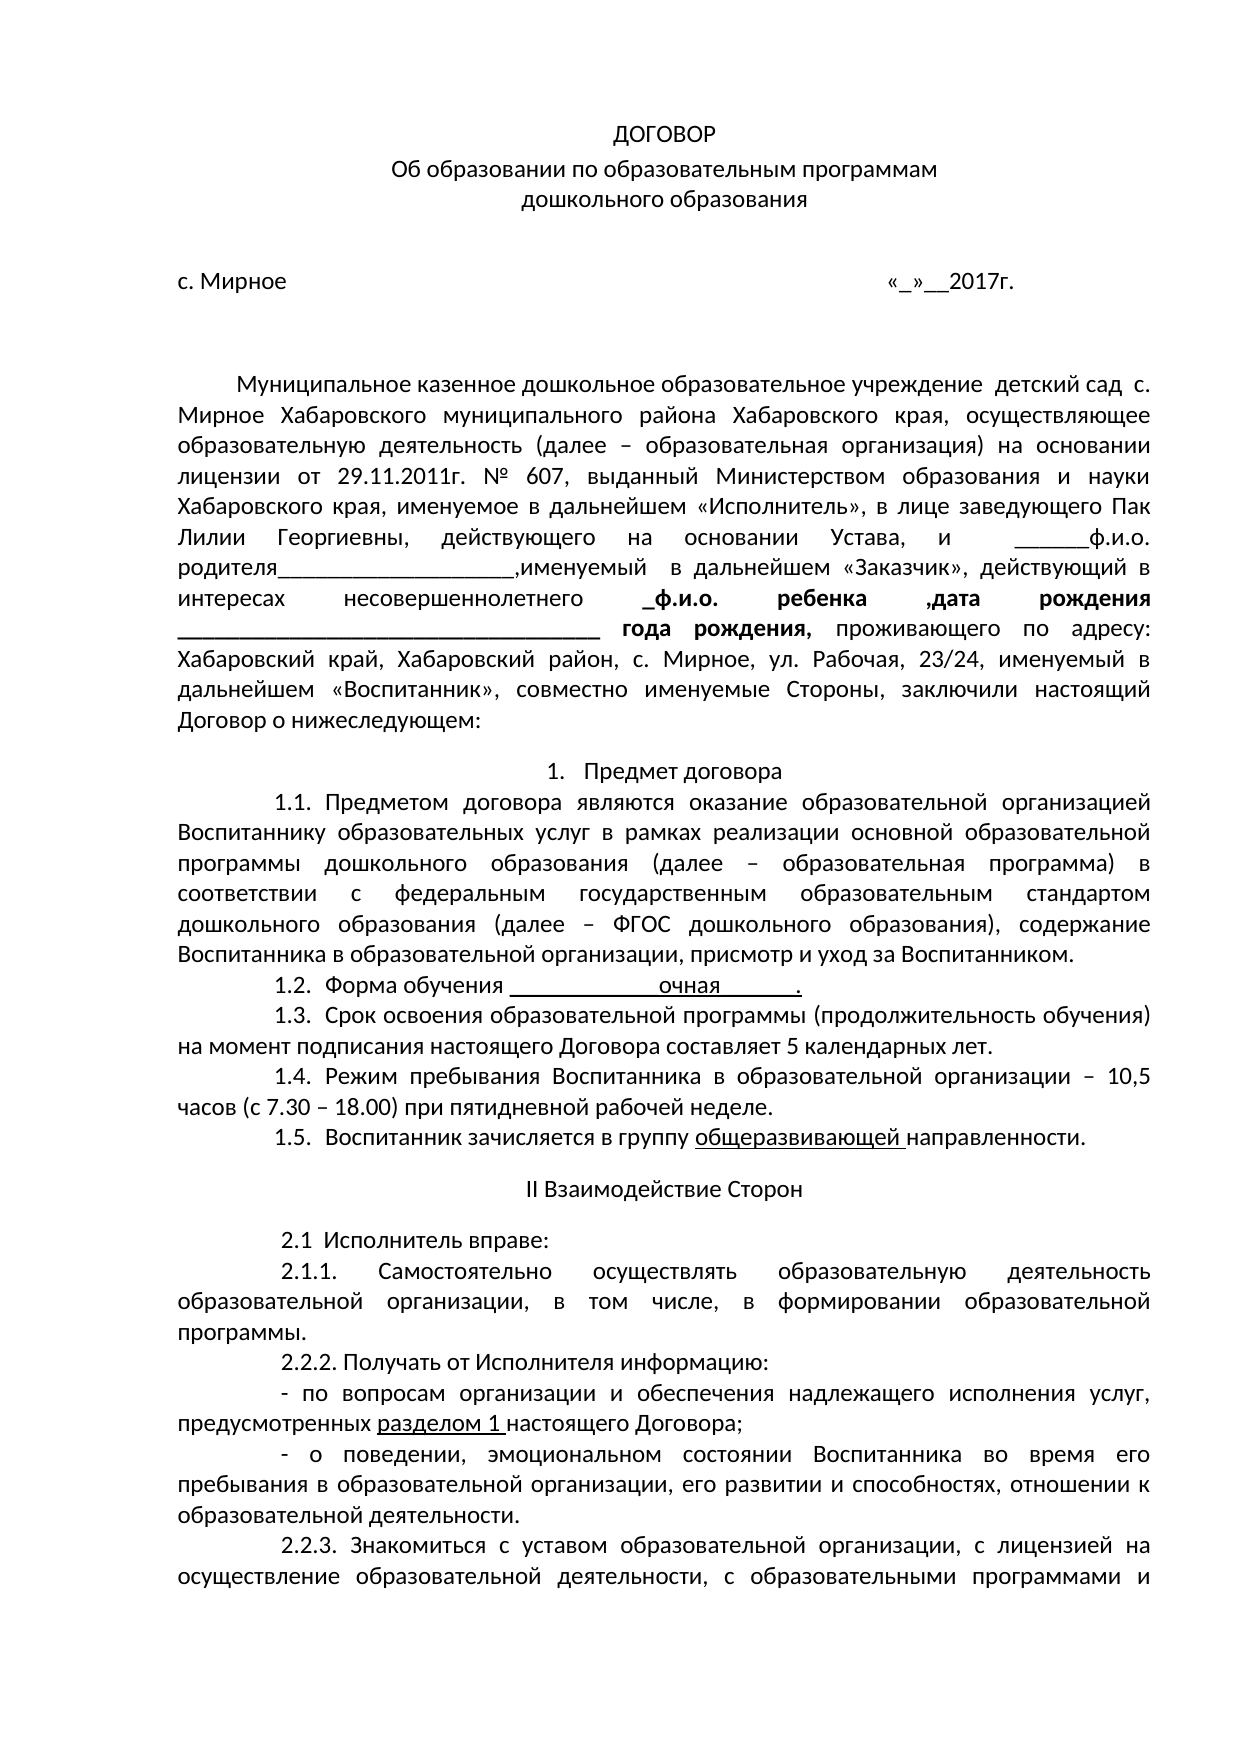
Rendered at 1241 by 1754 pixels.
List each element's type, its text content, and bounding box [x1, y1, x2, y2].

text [177, 1529, 1152, 1591]
text 2.1.1. Самостоятельно осуществлять образовательную деятельность образовательной организации, в том числе, в формировании образовательной программы. [177, 1255, 1152, 1346]
list Срок освоения образовательной программы (продолжительность обучения) на момент подписания настоящего Договора составляет 5 календарных лет. [177, 999, 1152, 1061]
text Муниципальное казенное дошкольное образовательное учреждение детский сад с. Мирное Хабаровского муниципального района Хабаровского края, осуществляющее образовательную деятельность (далее – образовательная организация) на основании лицензии от 29.11.2011г. № 607, выданный Министерством образования и науки Хабаровского края, именуемое в дальнейшем «Исполнитель», в лице заведующего Пак Лилии Георгиевны, действующего на основании Устава, и ______ф.и.о. родителя___________________,именуемый в дальнейшем «Заказчик», действующий в интересах несовершеннолетнего _ф.и.о. ребенка ,дата рождения __________________________________ года рождения, проживающего по адресу: Хабаровский край, Хабаровский район, с. Мирное, ул. Рабочая, 23/24, именуемый в дальнейшем «Воспитанник», совместно именуемые Стороны, заключили настоящий Договор о нижеследующем: [177, 368, 1152, 734]
text ДОГОВОР [177, 118, 1152, 149]
list Предметом договора являются оказание образовательной организацией Воспитаннику образовательных услуг в рамках реализации основной образовательной программы дошкольного образования (далее – образовательная программа) в соответствии с федеральным государственным образовательным стандартом дошкольного образования (далее – ФГОС дошкольного образования), содержание Воспитанника в образовательной организации, присмотр и уход за Воспитанником. [177, 786, 1152, 969]
list Предмет договора [177, 755, 1152, 786]
text дошкольного образования [177, 184, 1152, 214]
text - о поведении, эмоциональном состоянии Воспитанника во время его пребывания в образовательной организации, его развитии и способностях, отношении к образовательной деятельности. [177, 1438, 1152, 1529]
list Форма обучения ____________очная______. [177, 969, 1152, 999]
list Режим пребывания Воспитанника в образовательной организации – 10,5 часов (с 7.30 – 18.00) при пятидневной рабочей неделе. [177, 1061, 1152, 1122]
text 2.1 Исполнитель вправе: [177, 1224, 1152, 1255]
text Об образовании по образовательным программам [177, 153, 1152, 184]
text с. Мирное «_»__2017г. [177, 266, 1152, 296]
text 2.2.2. Получать от Исполнителя информацию: [177, 1346, 1152, 1377]
text II Взаимодействие Сторон [177, 1173, 1152, 1203]
list Воспитанник зачисляется в группу общеразвивающей направленности. [177, 1122, 1152, 1152]
text - по вопросам организации и обеспечения надлежащего исполнения услуг, предусмотренных разделом 1 настоящего Договора; [177, 1377, 1152, 1438]
